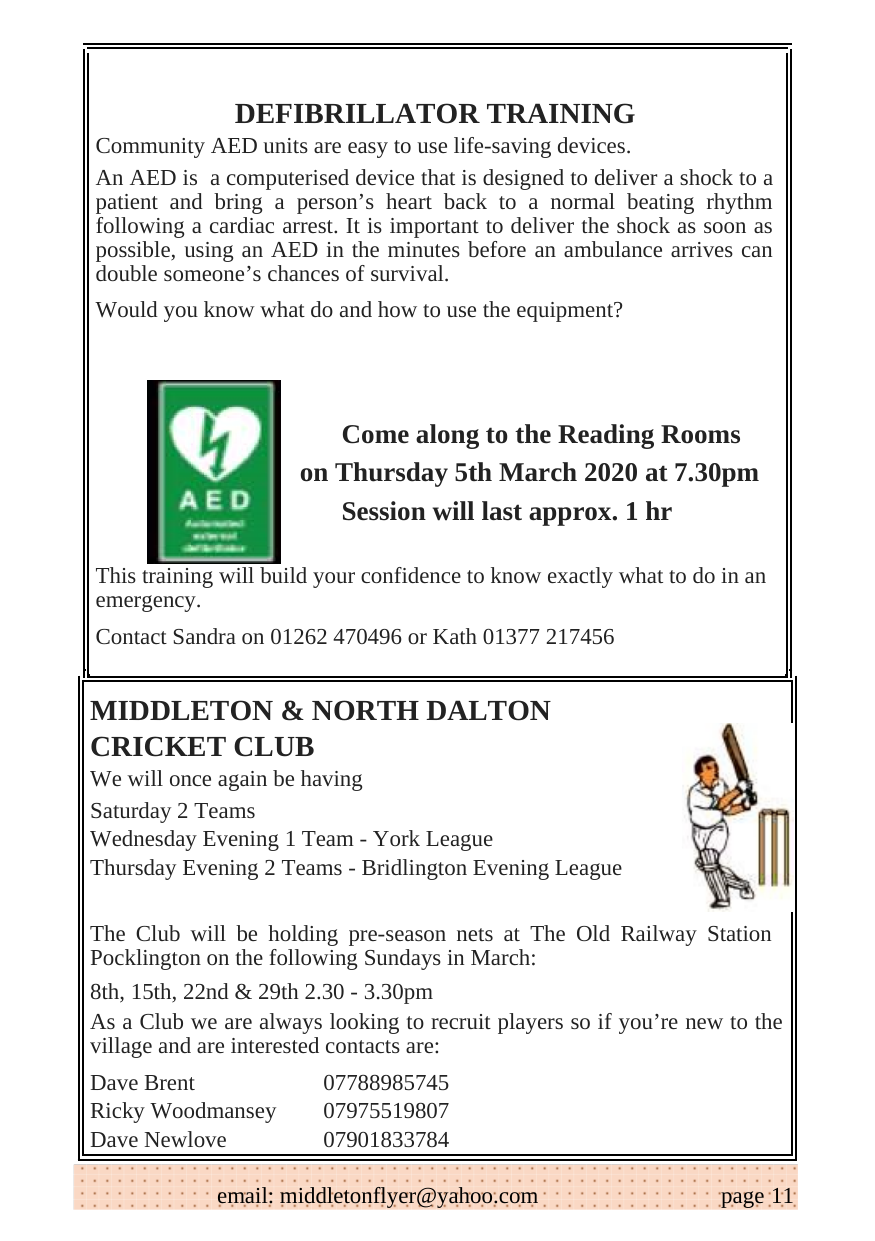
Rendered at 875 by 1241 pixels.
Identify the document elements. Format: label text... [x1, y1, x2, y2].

picture [681, 723, 794, 912]
table_header DEFIBRILLATOR TRAINING Community AED units are easy to use life-saving devices. An AED is a computerised device that is designed to deliver a shock to a patient and bring a person’s heart back to a normal beating rhythm following a cardiac arrest. It is important to deliver the shock as soon as possible, using an AED in the minutes before an ambulance arrives can double someone’s chances of survival. Would you know what do and how to use the equipment? Come along to the Reading Rooms on Thursday 5th March 2020 at 7.30pm Session will last approx. 1 hr This training will build your confidence to know exactly what to do in an emergency. Contact Sandra on 01262 470496 or Kath 01377 217456 [86, 45, 789, 676]
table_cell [84, 682, 791, 1154]
picture [73, 1164, 798, 1210]
picture [146, 379, 281, 564]
